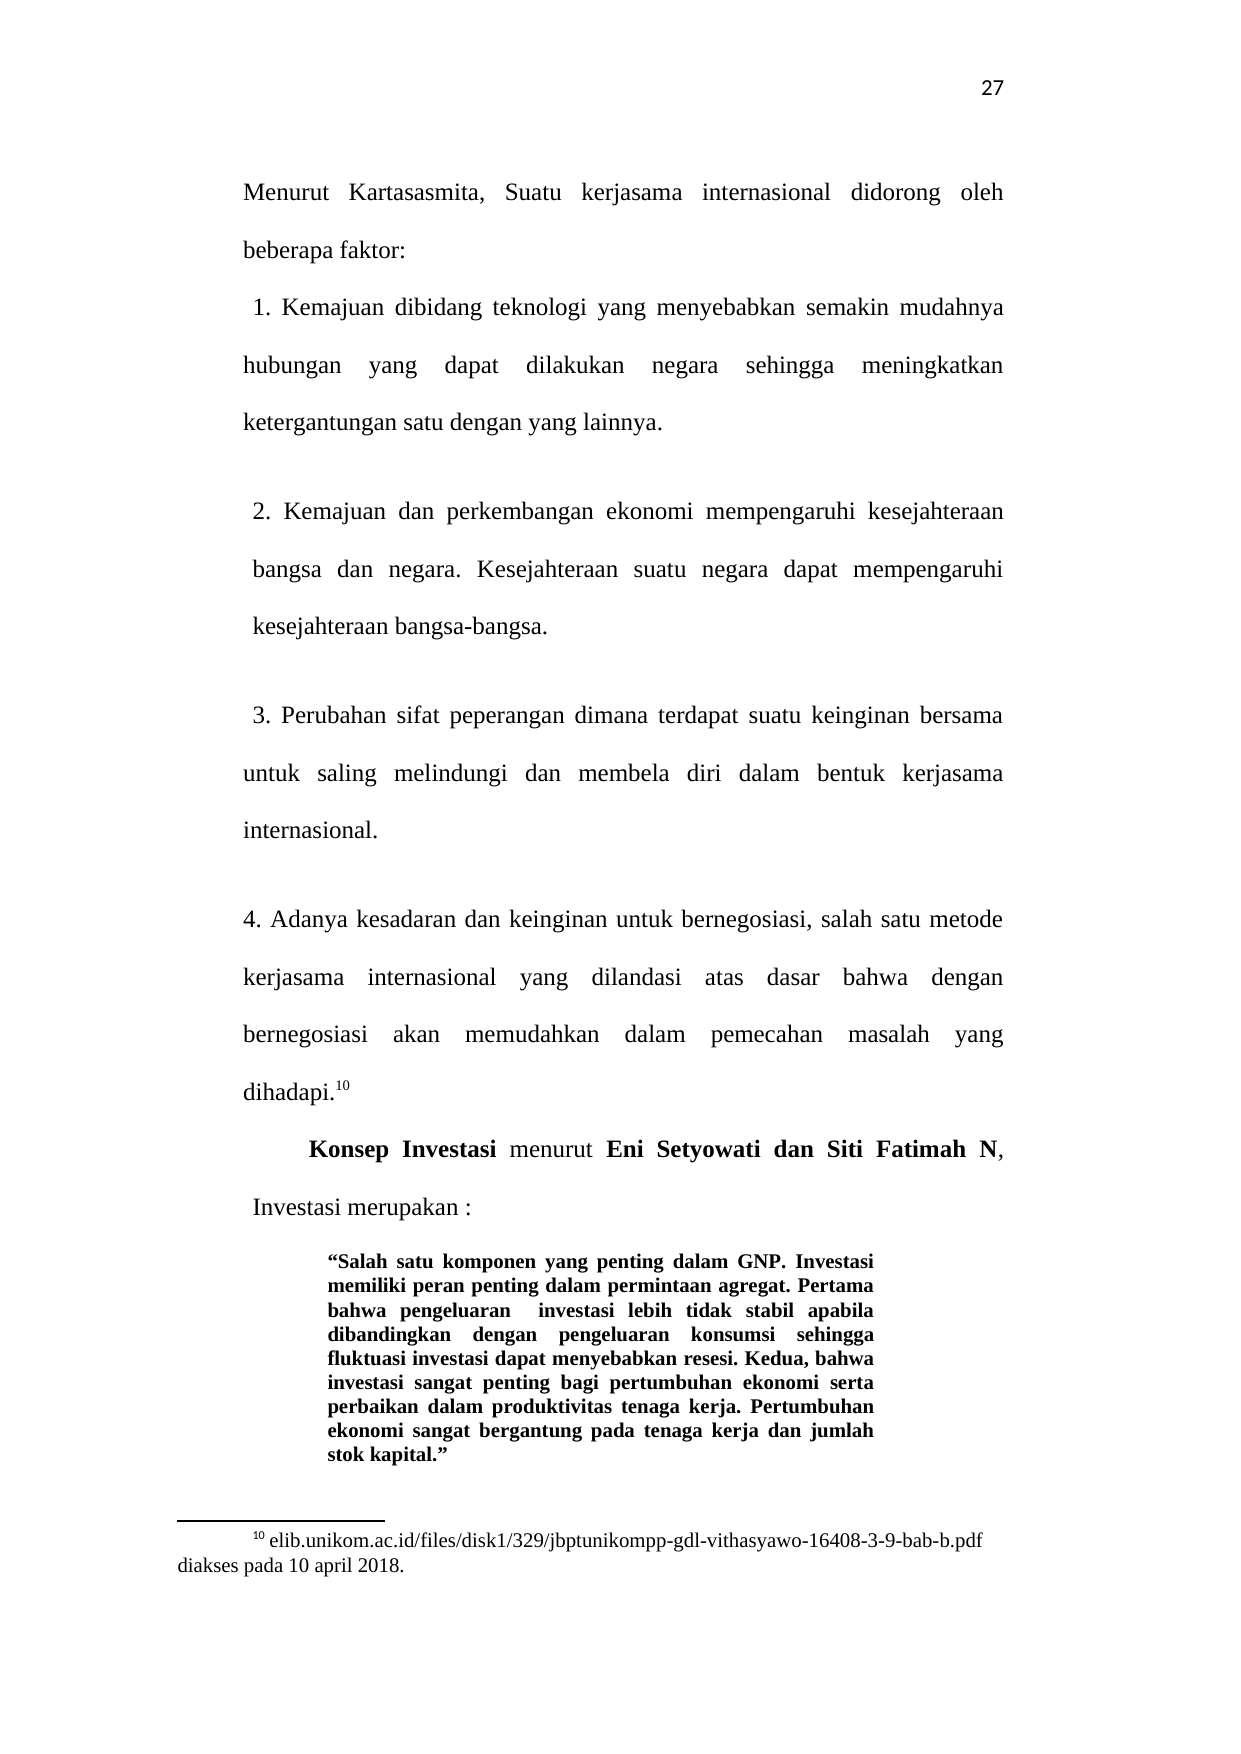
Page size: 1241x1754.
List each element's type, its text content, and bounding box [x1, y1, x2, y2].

text “Salah satu komponen yang penting dalam GNP. Investasi memiliki peran penting dalam permintaan agregat. Pertama bahwa pengeluaran investasi lebih tidak stabil apabila dibandingkan dengan pengeluaran konsumsi sehingga fluktuasi investasi dapat menyebabkan resesi. Kedua, bahwa investasi sangat penting bagi pertumbuhan ekonomi serta perbaikan dalam produktivitas tenaga kerja. Pertumbuhan ekonomi sangat bergantung pada tenaga kerja dan jumlah stok kapital.” [327, 1249, 874, 1466]
text 3. Perubahan sifat peperangan dimana terdapat suatu keinginan bersama untuk saling melindungi dan membela diri dalam bentuk kerjasama internasional. [243, 700, 1004, 844]
text 2. Kemajuan dan perkembangan ekonomi mempengaruhi kesejahteraan bangsa dan negara. Kesejahteraan suatu negara dapat mempengaruhi kesejahteraan bangsa-bangsa. [252, 496, 1004, 640]
text 1. Kemajuan dibidang teknologi yang menyebabkan semakin mudahnya hubungan yang dapat dilakukan negara sehingga meningkatkan ketergantungan satu dengan yang lainnya. [243, 292, 1004, 436]
text 4. Adanya kesadaran dan keinginan untuk bernegosiasi, salah satu metode kerjasama internasional yang dilandasi atas dasar bahwa dengan bernegosiasi akan memudahkan dalam pemecahan masalah yang dihadapi. [243, 904, 1004, 1106]
text Menurut Kartasasmita, Suatu kerjasama internasional didorong oleh beberapa faktor: [243, 177, 1004, 263]
text Konsep Investasi menurut Eni Setyowati dan Siti Fatimah N, Investasi merupakan : [252, 1134, 1004, 1221]
